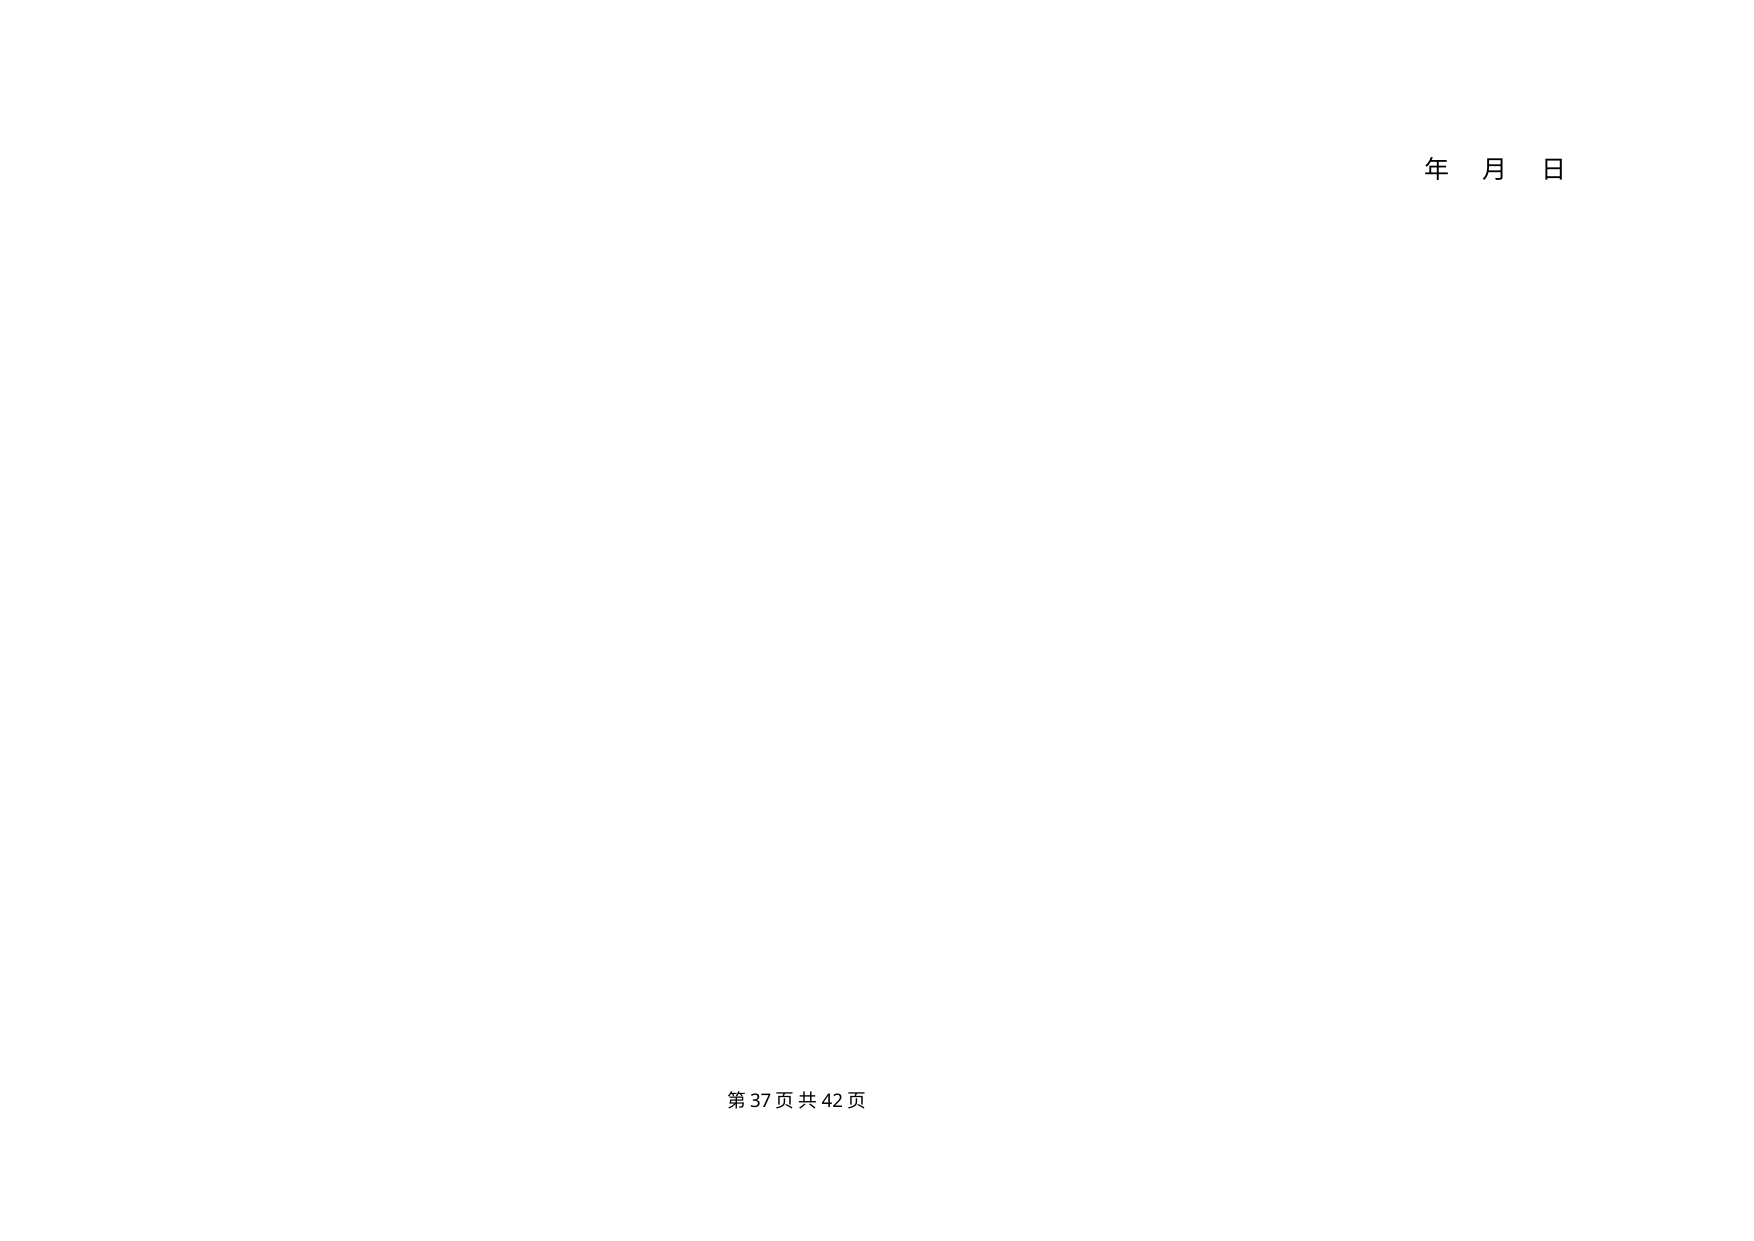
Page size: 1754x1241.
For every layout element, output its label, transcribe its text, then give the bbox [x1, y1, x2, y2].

text 年 月 日 [188, 150, 1566, 186]
